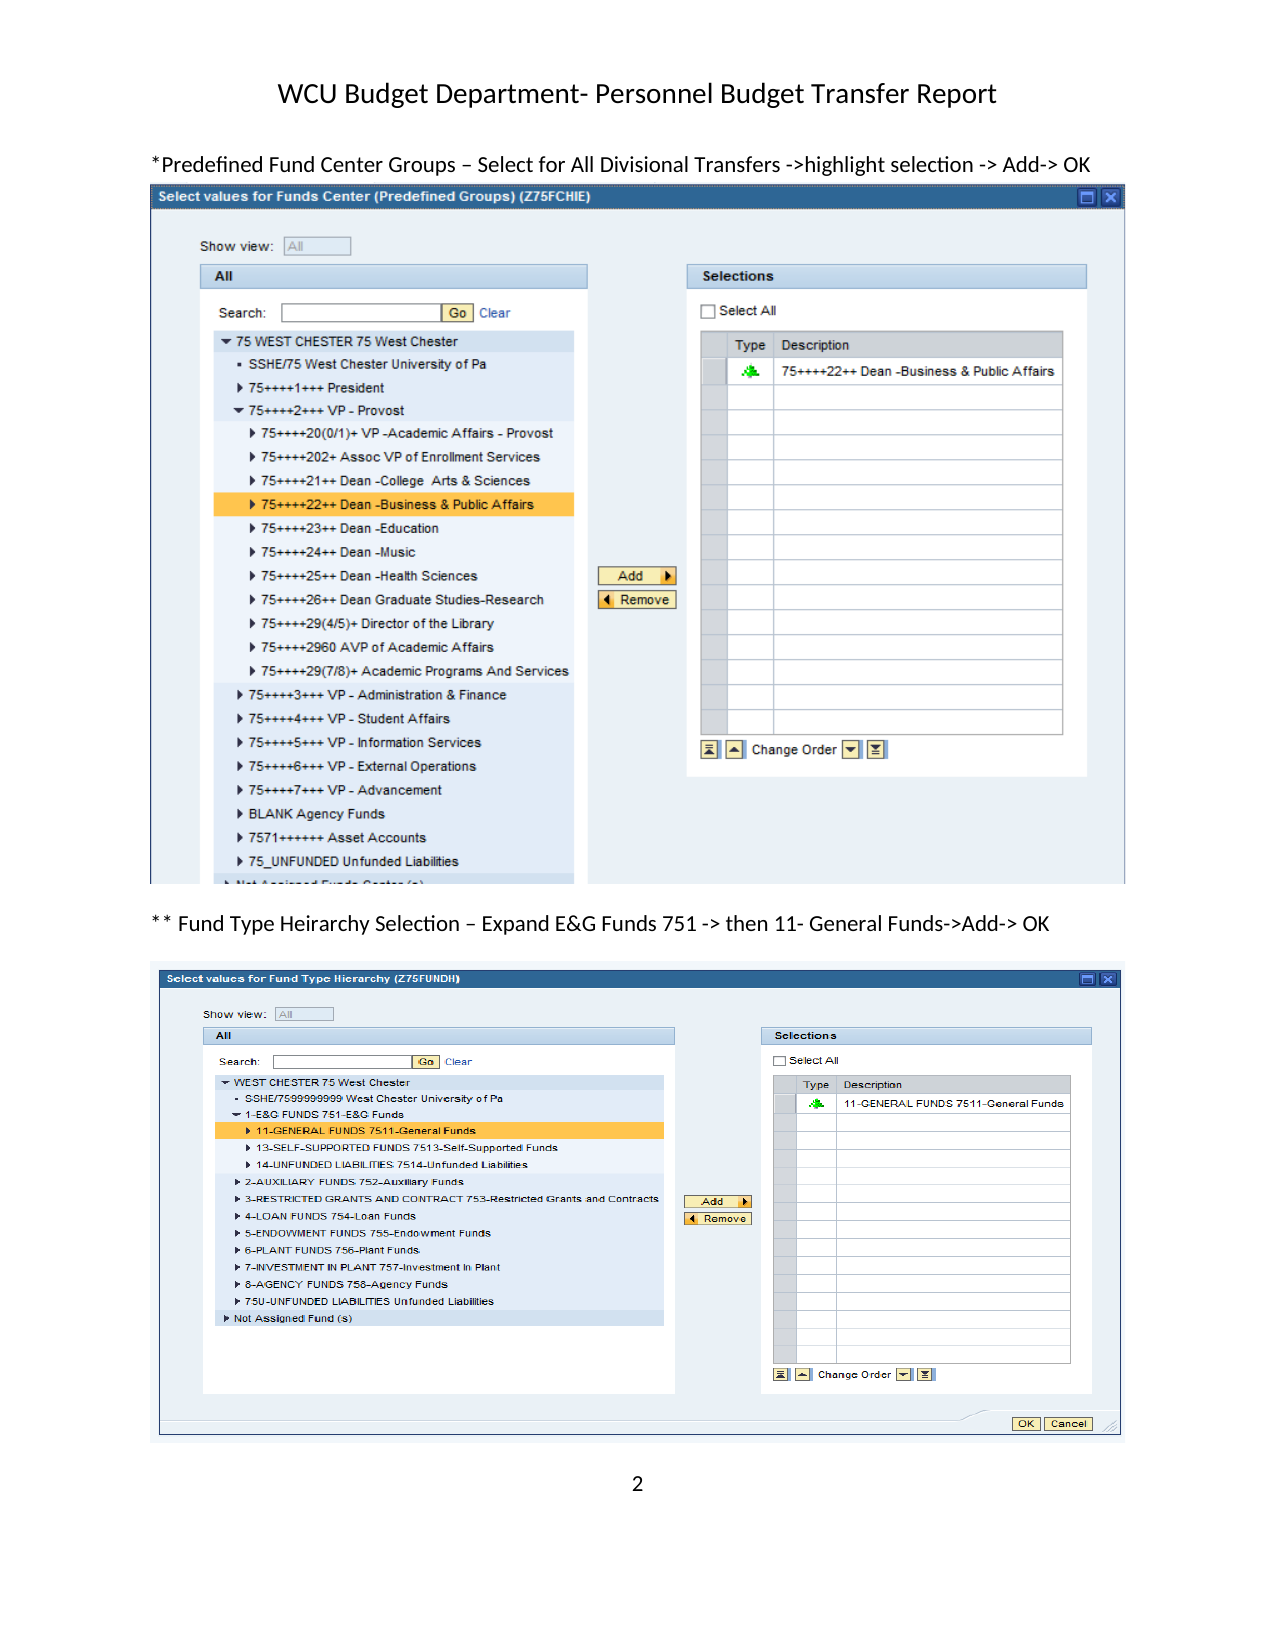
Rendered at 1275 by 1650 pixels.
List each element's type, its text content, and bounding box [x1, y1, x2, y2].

text ** Fund Type Heirarchy Selection – Expand E&G Funds 751 -> then 11- General Funds->Add-> OK [150, 909, 1125, 937]
picture [150, 961, 1125, 1443]
text *Predefined Fund Center Groups – Select for All Divisional Transfers ->highlight selection -> Add-> OK [150, 150, 1125, 182]
picture [150, 182, 1125, 884]
